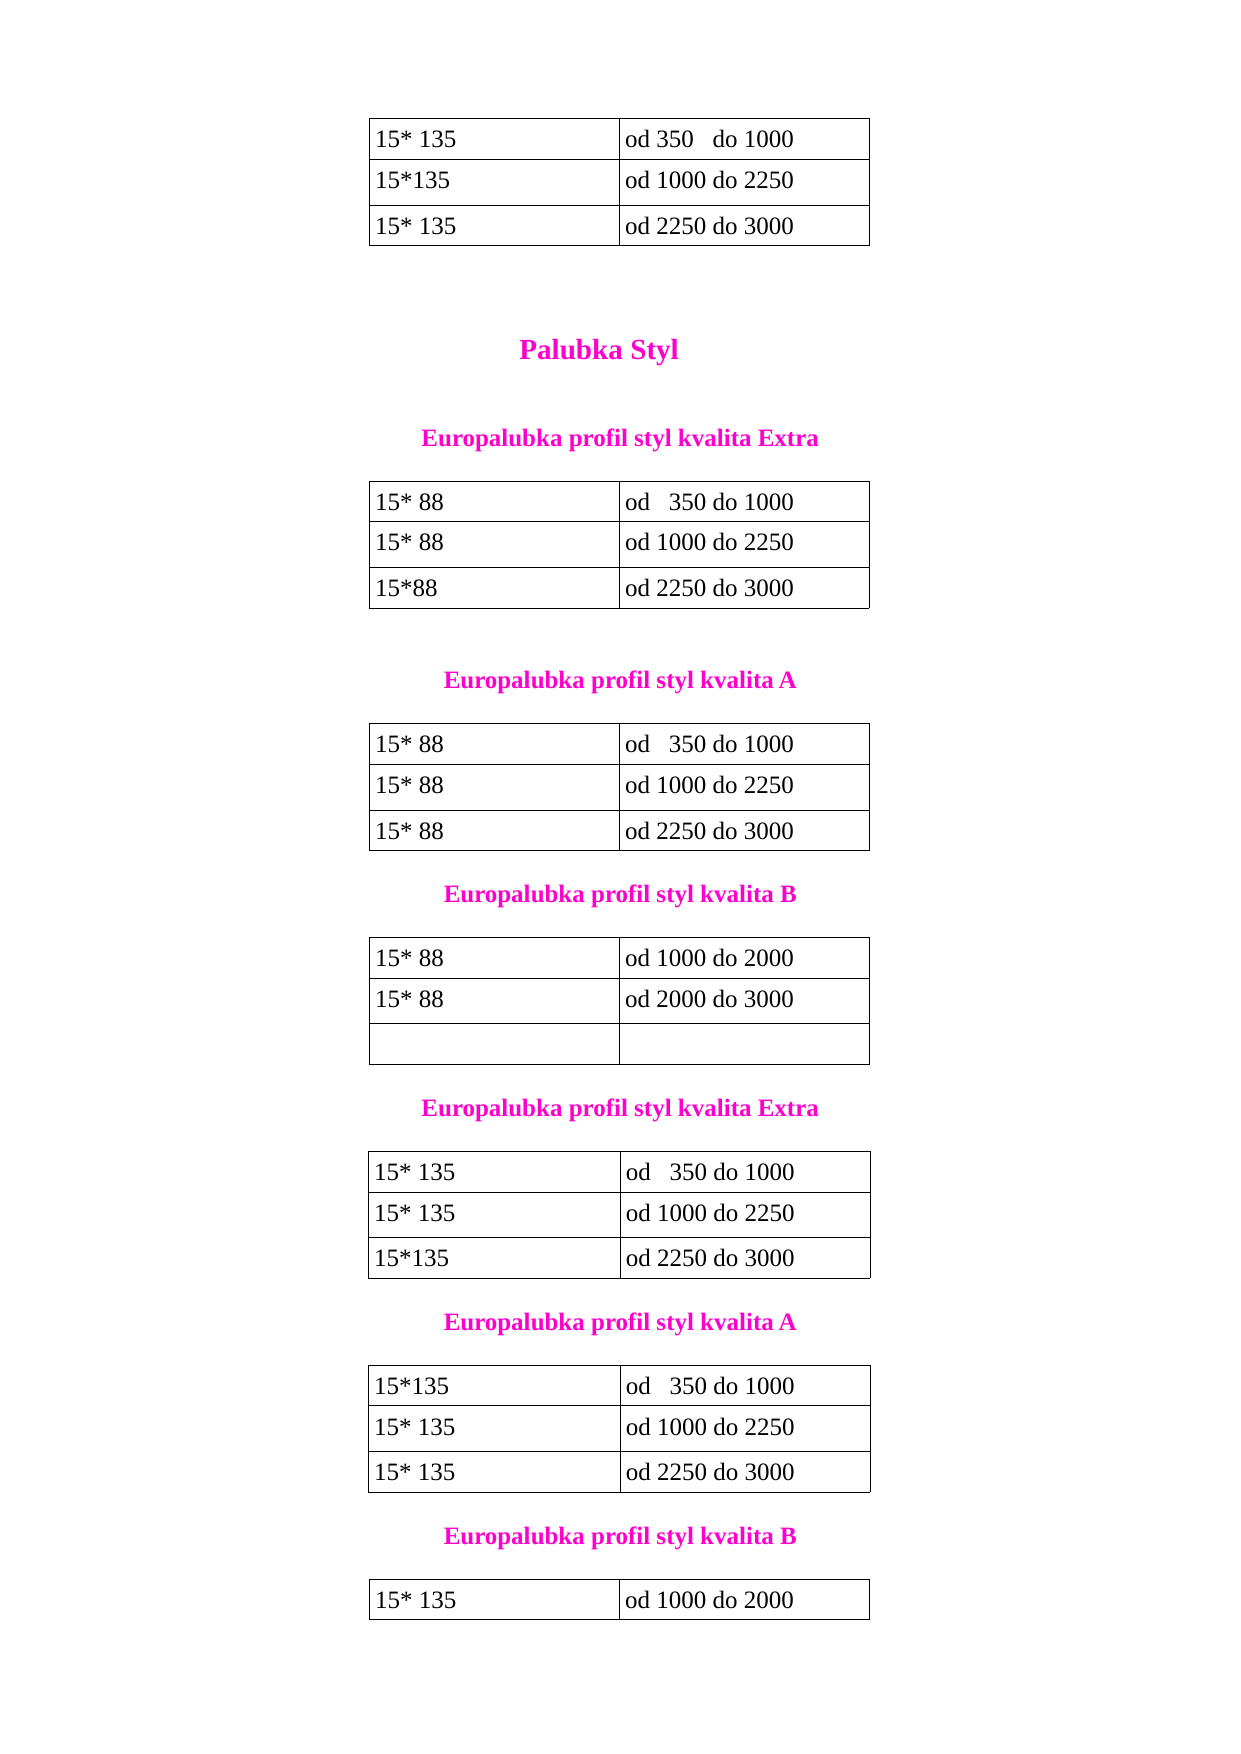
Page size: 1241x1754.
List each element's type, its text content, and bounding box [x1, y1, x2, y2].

table_cell 15* 135 [369, 1406, 620, 1451]
table_cell od 1000 do 2250 [620, 765, 869, 809]
table_header 15* 135 [370, 1580, 619, 1619]
table_cell od 1000 do 2250 [620, 522, 869, 567]
text Europalubka profil styl kvalita Extra [118, 423, 1122, 452]
text Europalubka profil styl kvalita B [118, 879, 1122, 908]
table_cell 15* 88 [370, 811, 619, 850]
text Palubka Styl [118, 332, 1122, 366]
text Europalubka profil styl kvalita A [118, 1307, 1122, 1336]
text Europalubka profil styl kvalita B [118, 1521, 1122, 1550]
table_cell 15* 88 [370, 765, 619, 809]
table_header 15*135 [369, 1366, 620, 1405]
table_cell 15* 135 [369, 1193, 620, 1237]
table_cell 15* 88 [370, 522, 619, 567]
table_cell od 2250 do 3000 [621, 1452, 870, 1492]
table_cell 15*135 [370, 160, 619, 204]
table_header od 350 do 1000 [620, 724, 869, 764]
table_cell 15*88 [370, 568, 619, 608]
table_cell 15* 135 [369, 1452, 620, 1492]
table_header 15* 135 [369, 1152, 620, 1192]
text Europalubka profil styl kvalita A [118, 666, 1122, 694]
table_cell od 1000 do 2250 [621, 1193, 870, 1237]
table_header 15* 88 [370, 938, 619, 978]
table_header od 1000 do 2000 [620, 1580, 869, 1619]
table_cell 15* 88 [370, 979, 619, 1023]
table_header 15* 88 [370, 482, 619, 521]
table_header od 350 do 1000 [620, 482, 869, 521]
text Europalubka profil styl kvalita Extra [118, 1093, 1122, 1122]
table_cell od 2250 do 3000 [620, 206, 869, 245]
table_cell [620, 1024, 869, 1064]
table_header od 350 do 1000 [620, 119, 869, 159]
table_header 15* 88 [370, 724, 619, 764]
table_cell 15*135 [369, 1238, 620, 1278]
table_cell od 2250 do 3000 [620, 811, 869, 850]
table_cell od 2250 do 3000 [621, 1238, 870, 1278]
table_header od 350 do 1000 [621, 1152, 870, 1192]
table_cell od 1000 do 2250 [620, 160, 869, 204]
table_cell [370, 1024, 619, 1064]
table_header od 350 do 1000 [621, 1366, 870, 1405]
table_cell od 2250 do 3000 [620, 568, 869, 608]
table_header od 1000 do 2000 [620, 938, 869, 978]
table_cell od 2000 do 3000 [620, 979, 869, 1023]
table_header 15* 135 [370, 119, 619, 159]
table_cell 15* 135 [370, 206, 619, 245]
table_cell od 1000 do 2250 [621, 1406, 870, 1451]
